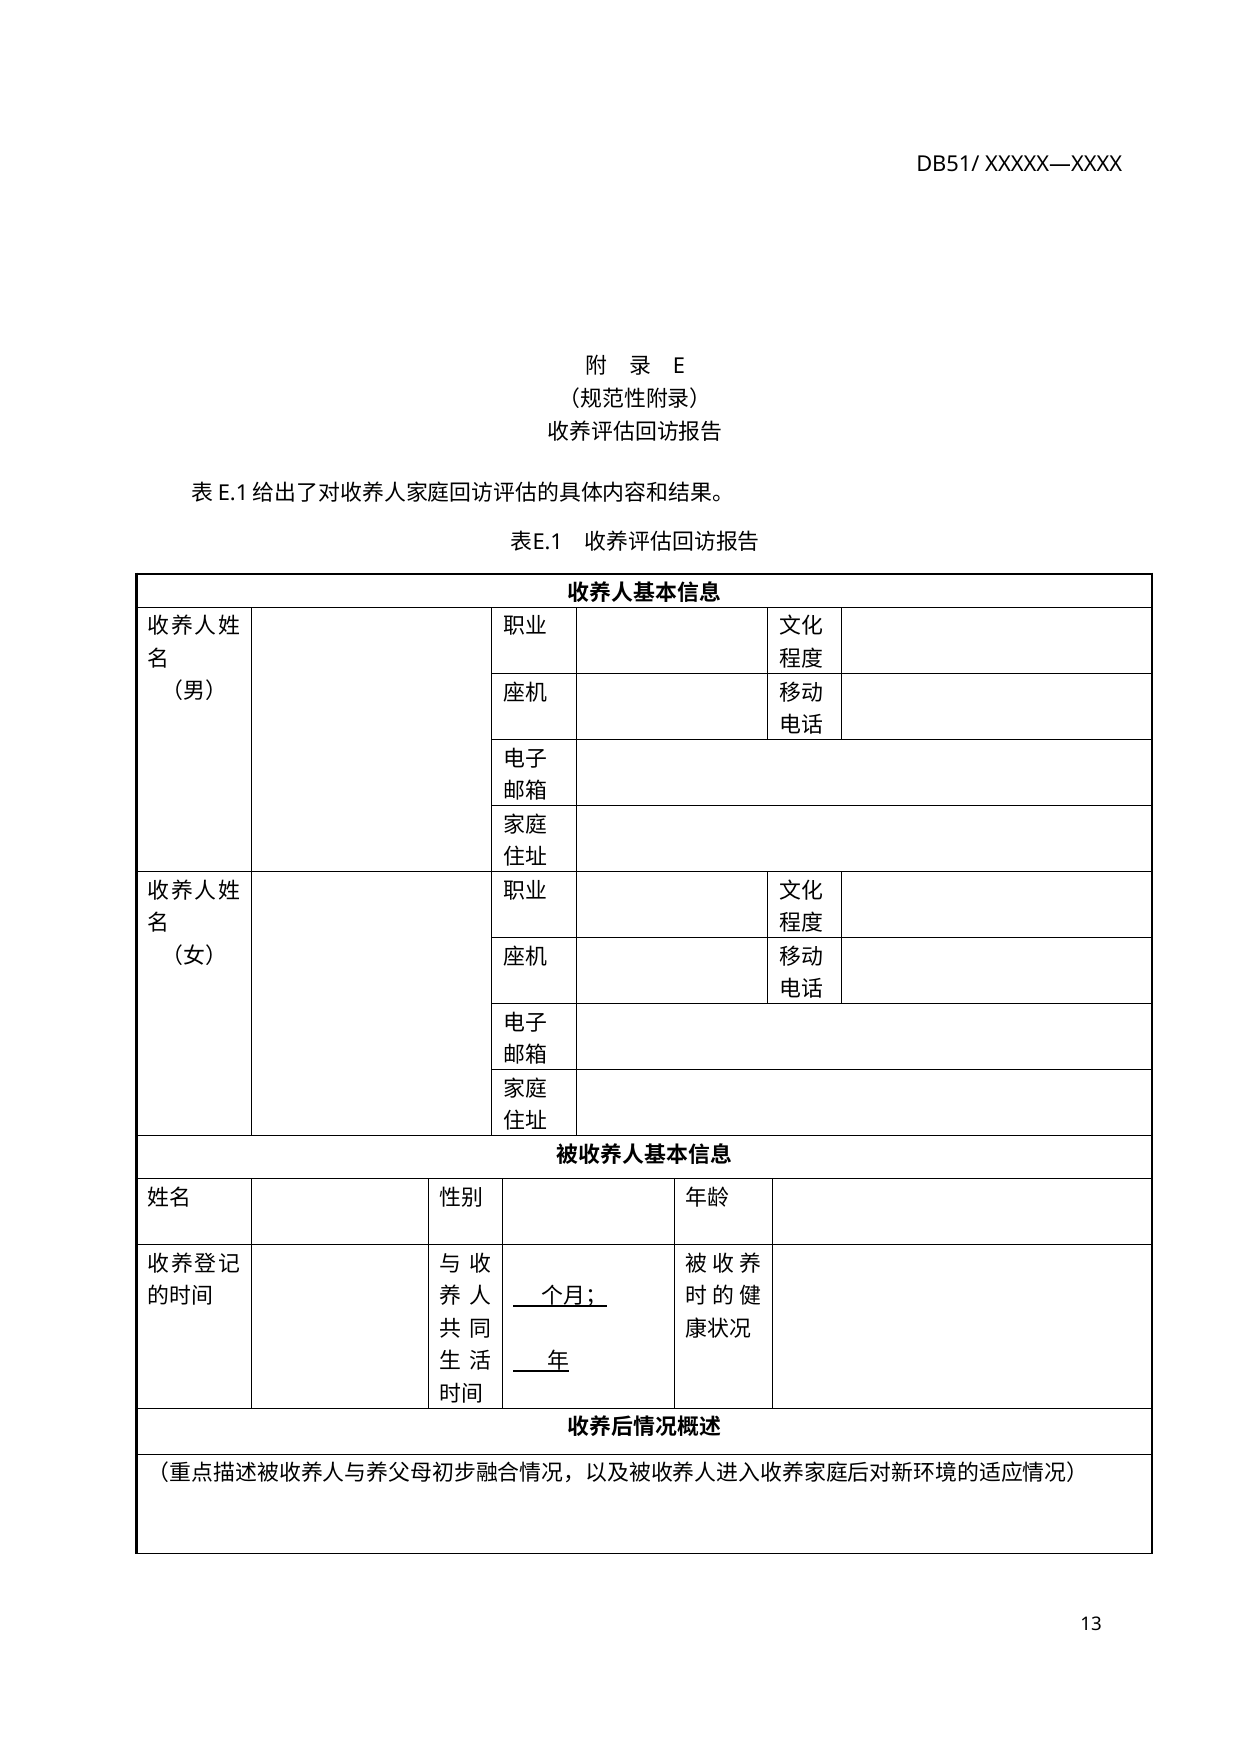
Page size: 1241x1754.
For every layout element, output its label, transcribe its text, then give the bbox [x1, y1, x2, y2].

table_cell 个月； 年 [503, 1245, 674, 1408]
table_cell 移动 电话 [768, 674, 841, 739]
table_cell 电子 邮箱 [492, 1004, 576, 1069]
table_cell [842, 872, 1151, 937]
table_cell [842, 674, 1151, 739]
text （规范性附录） 收养评估回访报告 [148, 348, 1122, 446]
text 表E.1给出了对收养人家庭回访评估的具体内容和结果。 [148, 475, 1122, 507]
table_cell [577, 872, 767, 937]
table_cell 与收养人共同生活时间 [429, 1245, 502, 1408]
table_cell [252, 872, 491, 1135]
table_cell 姓名 [138, 1179, 251, 1244]
table_cell [577, 938, 767, 1003]
table_cell 收养人姓 名 （男） [138, 608, 251, 871]
table_cell 年龄 [675, 1179, 772, 1244]
table_cell [252, 1179, 428, 1244]
table_cell 家庭 住址 [492, 1070, 576, 1135]
table_cell 职业 [492, 872, 576, 937]
table_cell 文化 程度 [768, 872, 841, 937]
table_cell [503, 1179, 674, 1244]
table_cell 座机 [492, 674, 576, 739]
table_cell [252, 608, 491, 871]
table_cell [577, 608, 767, 673]
table_cell [842, 608, 1151, 673]
table_cell [252, 1245, 428, 1408]
table_cell 被收养时的健康状况 [675, 1245, 772, 1408]
table_cell 移动 电话 [768, 938, 841, 1003]
table_cell 职业 [492, 608, 576, 673]
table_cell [138, 1455, 1151, 1552]
text 收养评估回访报告 [148, 524, 1122, 556]
table_cell 被收养人基本信息 [138, 1136, 1151, 1178]
table_cell [577, 1070, 1151, 1135]
table_cell [577, 674, 767, 739]
table_cell 收养登记的时间 [138, 1245, 251, 1408]
table_cell [773, 1245, 1151, 1408]
table_cell [577, 806, 1151, 871]
table_header 收养人基本信息 [138, 575, 1151, 607]
table_cell [842, 938, 1151, 1003]
table_cell 电子 邮箱 [492, 740, 576, 805]
table_cell 文化 程度 [768, 608, 841, 673]
table_cell 收养后情况概述 [138, 1409, 1151, 1454]
table_cell 座机 [492, 938, 576, 1003]
table_cell 性别 [429, 1179, 502, 1244]
table_cell [577, 740, 1151, 805]
table_cell 收养人姓 名 （女） [138, 872, 251, 1135]
table_cell 家庭 住址 [492, 806, 576, 871]
table_cell [773, 1179, 1151, 1244]
table_cell [577, 1004, 1151, 1069]
